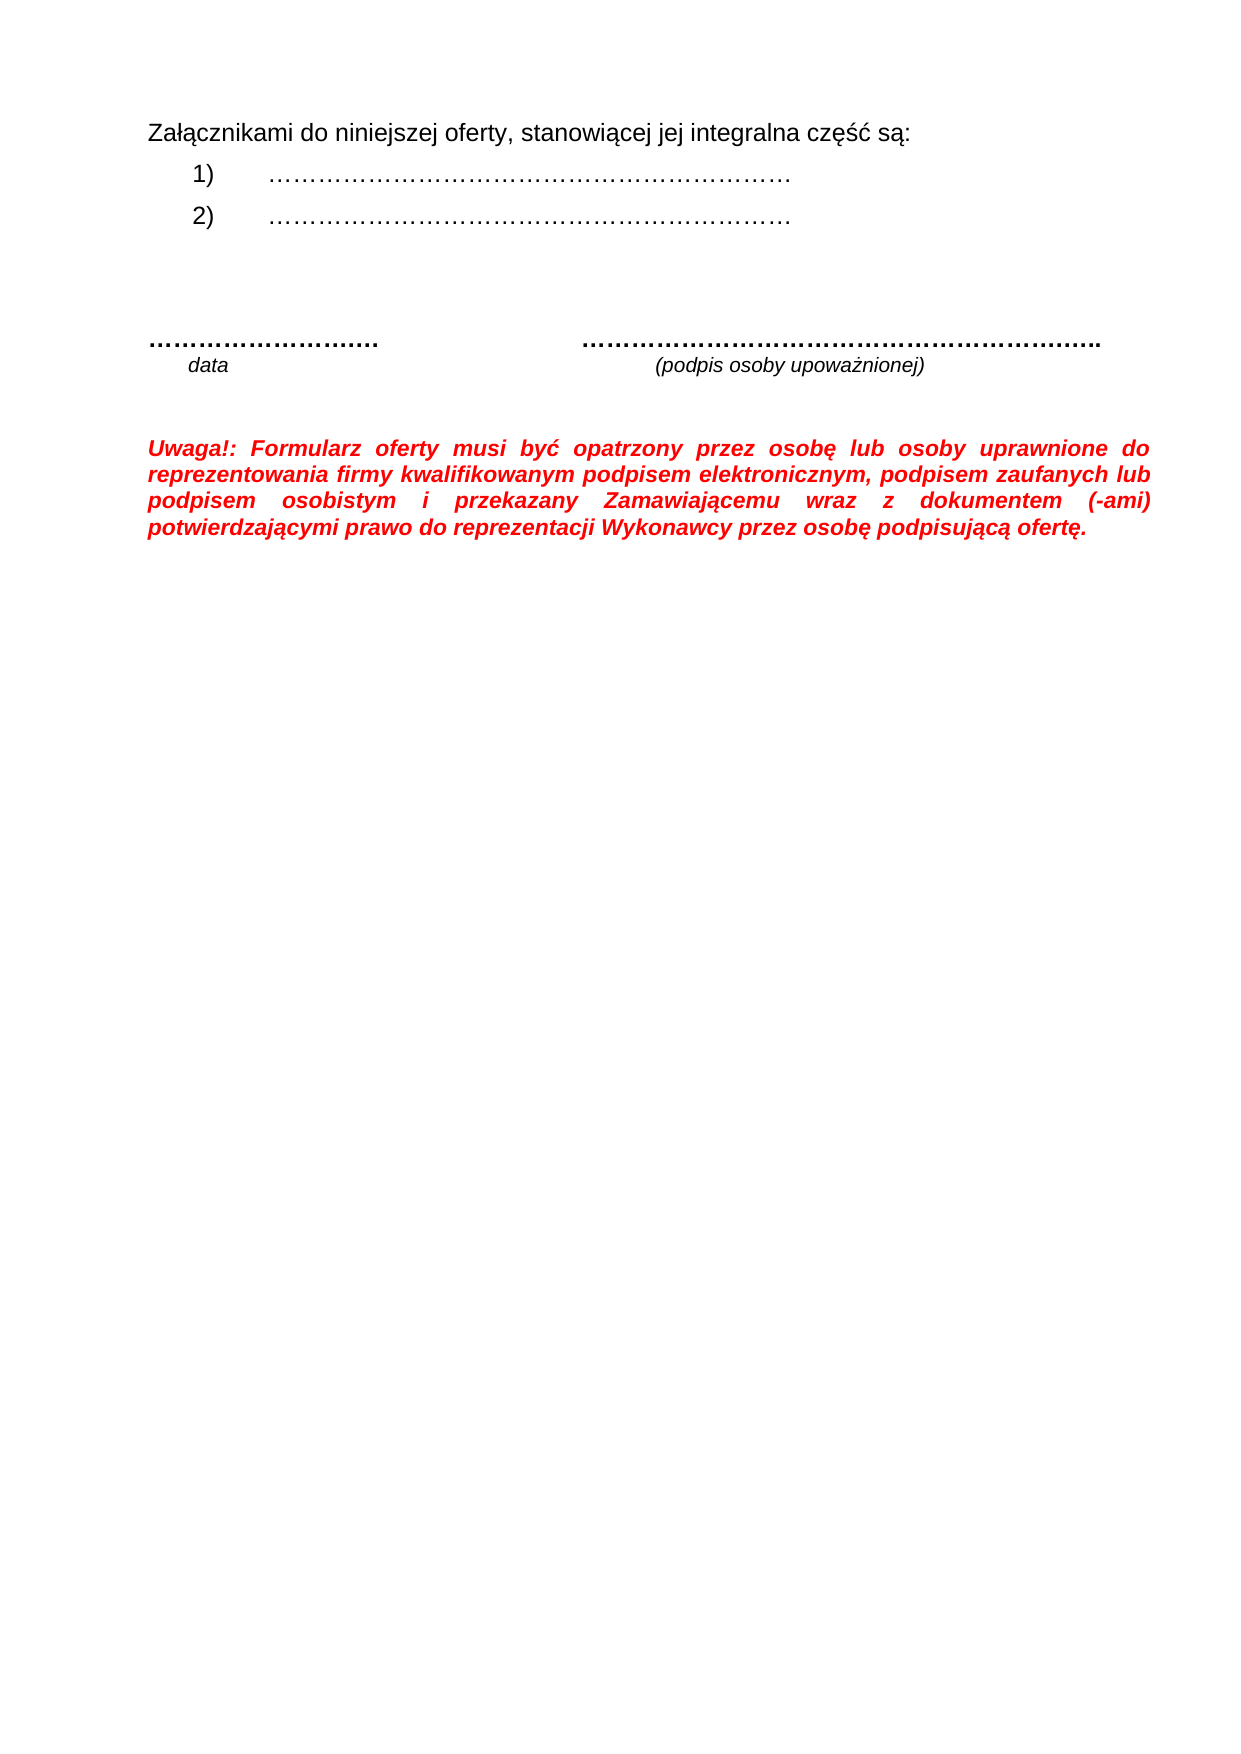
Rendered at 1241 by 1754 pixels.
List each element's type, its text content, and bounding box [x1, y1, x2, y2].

text Uwaga!: Formularz oferty musi być opatrzony przez osobę lub osoby uprawnione do reprezentowania firmy kwalifikowanym podpisem elektronicznym, podpisem zaufanych lub podpisem osobistym i przekazany Zamawiającemu wraz z dokumentem (-ami) potwierdzającymi prawo do reprezentacji Wykonawcy przez osobę podpisującą ofertę. [148, 434, 1152, 540]
list ……………………………………………………… [192, 159, 1152, 188]
text Załącznikami do niniejszej oferty, stanowiącej jej integralna część są: [148, 118, 1152, 147]
text data (podpis osoby upoważnionej) [148, 353, 1152, 377]
text …………………….… ………………………………………………….….. [148, 324, 1152, 353]
list ……………………………………………………… [192, 201, 1152, 229]
